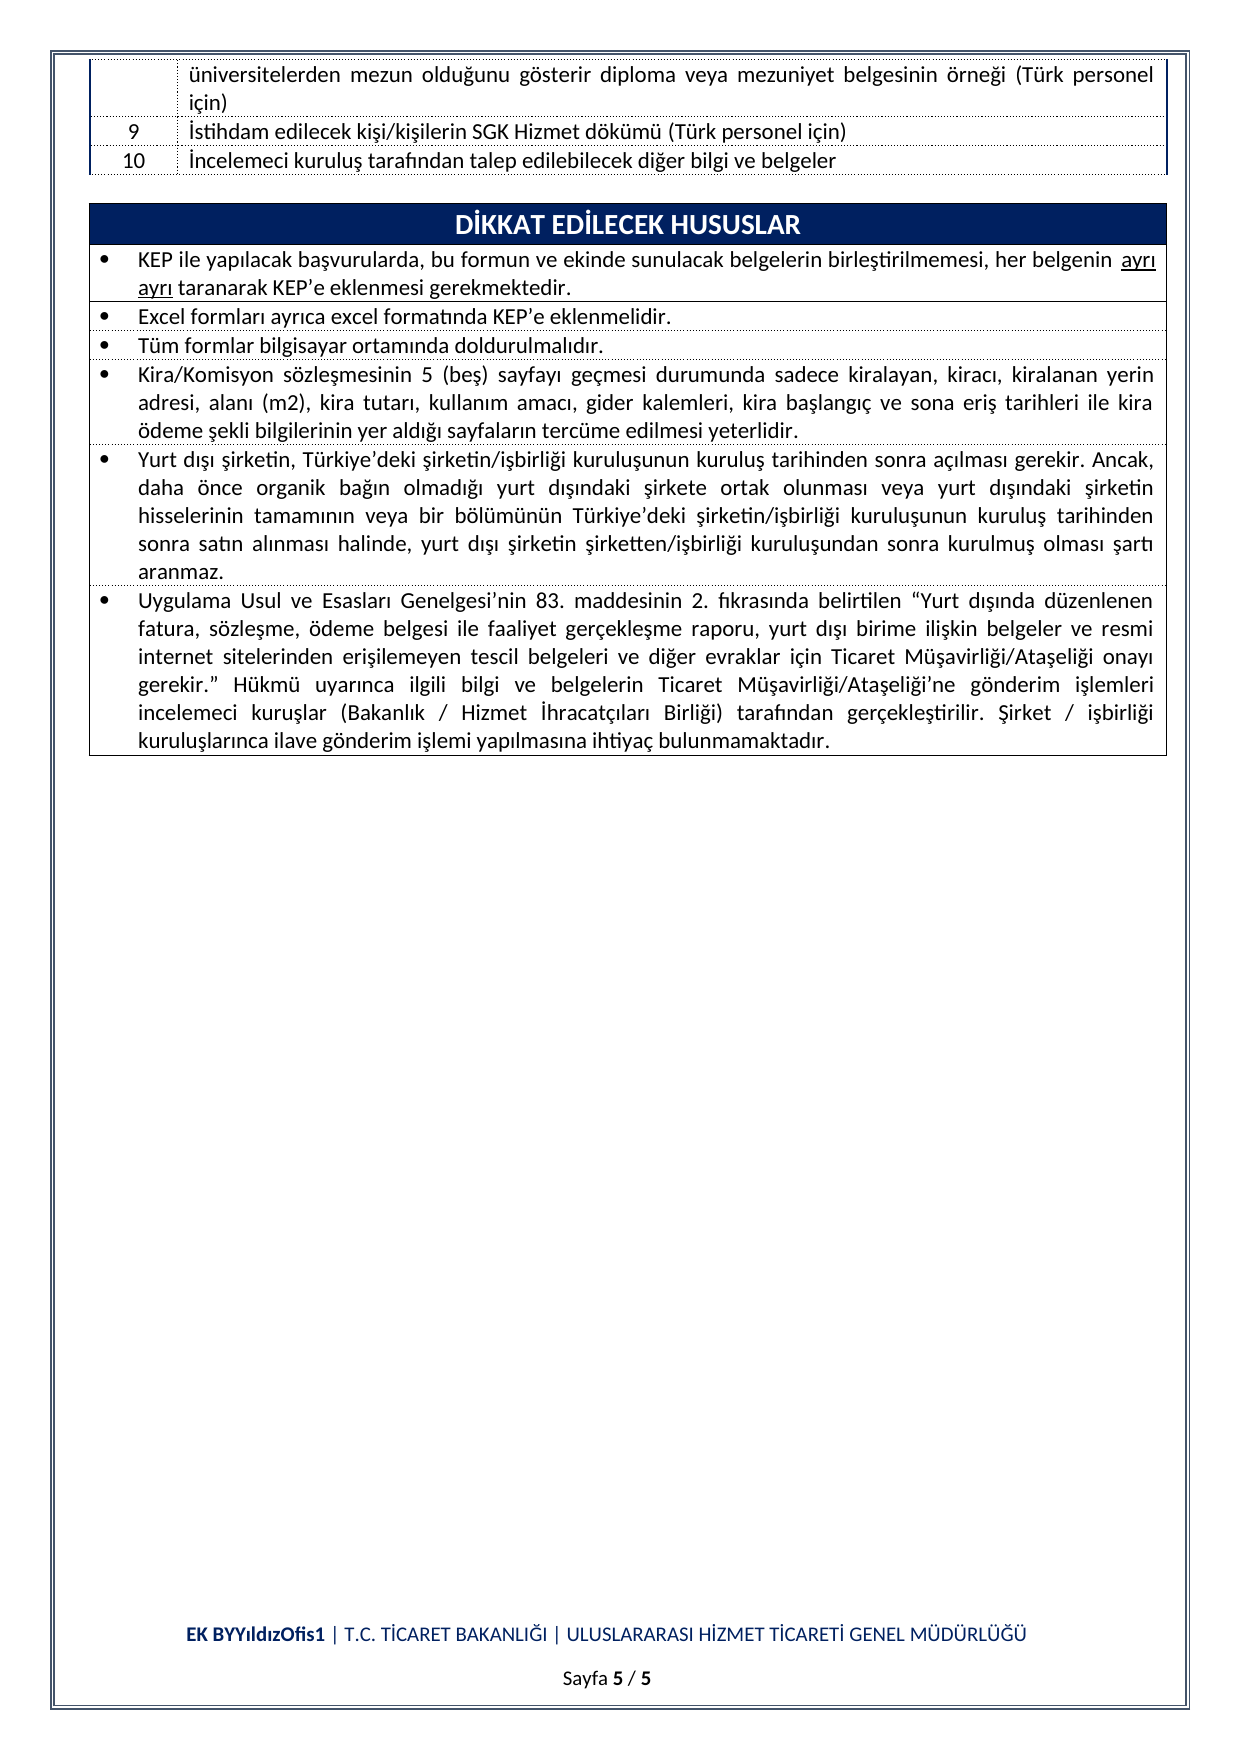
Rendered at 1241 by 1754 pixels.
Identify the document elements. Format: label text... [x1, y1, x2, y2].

table_cell Excel formları ayrıca excel formatında KEP’e eklenmelidir. [90, 302, 1166, 330]
table_cell 10 [91, 145, 177, 174]
table_header DİKKAT EDİLECEK HUSUSLAR [90, 204, 1166, 244]
table_cell 8 [91, 59, 177, 116]
table_cell Kira/Komisyon sözleşmesinin 5 (beş) sayfayı geçmesi durumunda sadece kiralayan, kiracı, kiralanan yerin adresi, alanı (m2), kira tutarı, kullanım amacı, gider kalemleri, kira başlangıç ve sona eriş tarihleri ile kira ödeme şekli bilgilerinin yer aldığı sayfaların tercüme edilmesi yeterlidir. [90, 359, 1166, 444]
table_cell Uygulama Usul ve Esasları Genelgesi’nin 83. maddesinin 2. fıkrasında belirtilen “Yurt dışında düzenlenen fatura, sözleşme, ödeme belgesi ile faaliyet gerçekleşme raporu, yurt dışı birime ilişkin belgeler ve resmi internet sitelerinden erişilemeyen tescil belgeleri ve diğer evraklar için Ticaret Müşavirliği/Ataşeliği onayı gerekir.” Hükmü uyarınca ilgili bilgi ve belgelerin Ticaret Müşavirliği/Ataşeliği’ne gönderim işlemleri incelemeci kuruşlar (Bakanlık / Hizmet İhracatçıları Birliği) tarafından gerçekleştirilir. Şirket / işbirliği kuruluşlarınca ilave gönderim işlemi yapılmasına ihtiyaç bulunmamaktadır. [90, 585, 1166, 754]
table_cell 9 [91, 116, 177, 145]
table_cell Yurt dışı şirketin, Türkiye’deki şirketin/işbirliği kuruluşunun kuruluş tarihinden sonra açılması gerekir. Ancak, daha önce organik bağın olmadığı yurt dışındaki şirkete ortak olunması veya yurt dışındaki şirketin hisselerinin tamamının veya bir bölümünün Türkiye’deki şirketin/işbirliği kuruluşunun kuruluş tarihinden sonra satın alınması halinde, yurt dışı şirketin şirketten/işbirliği kuruluşundan sonra kurulmuş olması şartı aranmaz. [90, 444, 1166, 585]
table_cell İstihdam edilecek kişi/kişilerin SGK Hizmet dökümü (Türk personel için) [177, 116, 1166, 145]
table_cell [177, 59, 1166, 116]
table_cell İncelemeci kuruluş tarafından talep edilebilecek diğer bilgi ve belgeler [177, 145, 1166, 174]
table_cell KEP ile yapılacak başvurularda, bu formun ve ekinde sunulacak belgelerin birleştirilmemesi, her belgenin ayrı ayrı taranarak KEP’e eklenmesi gerekmektedir. [90, 245, 1166, 301]
table_cell Tüm formlar bilgisayar ortamında doldurulmalıdır. [90, 330, 1166, 359]
